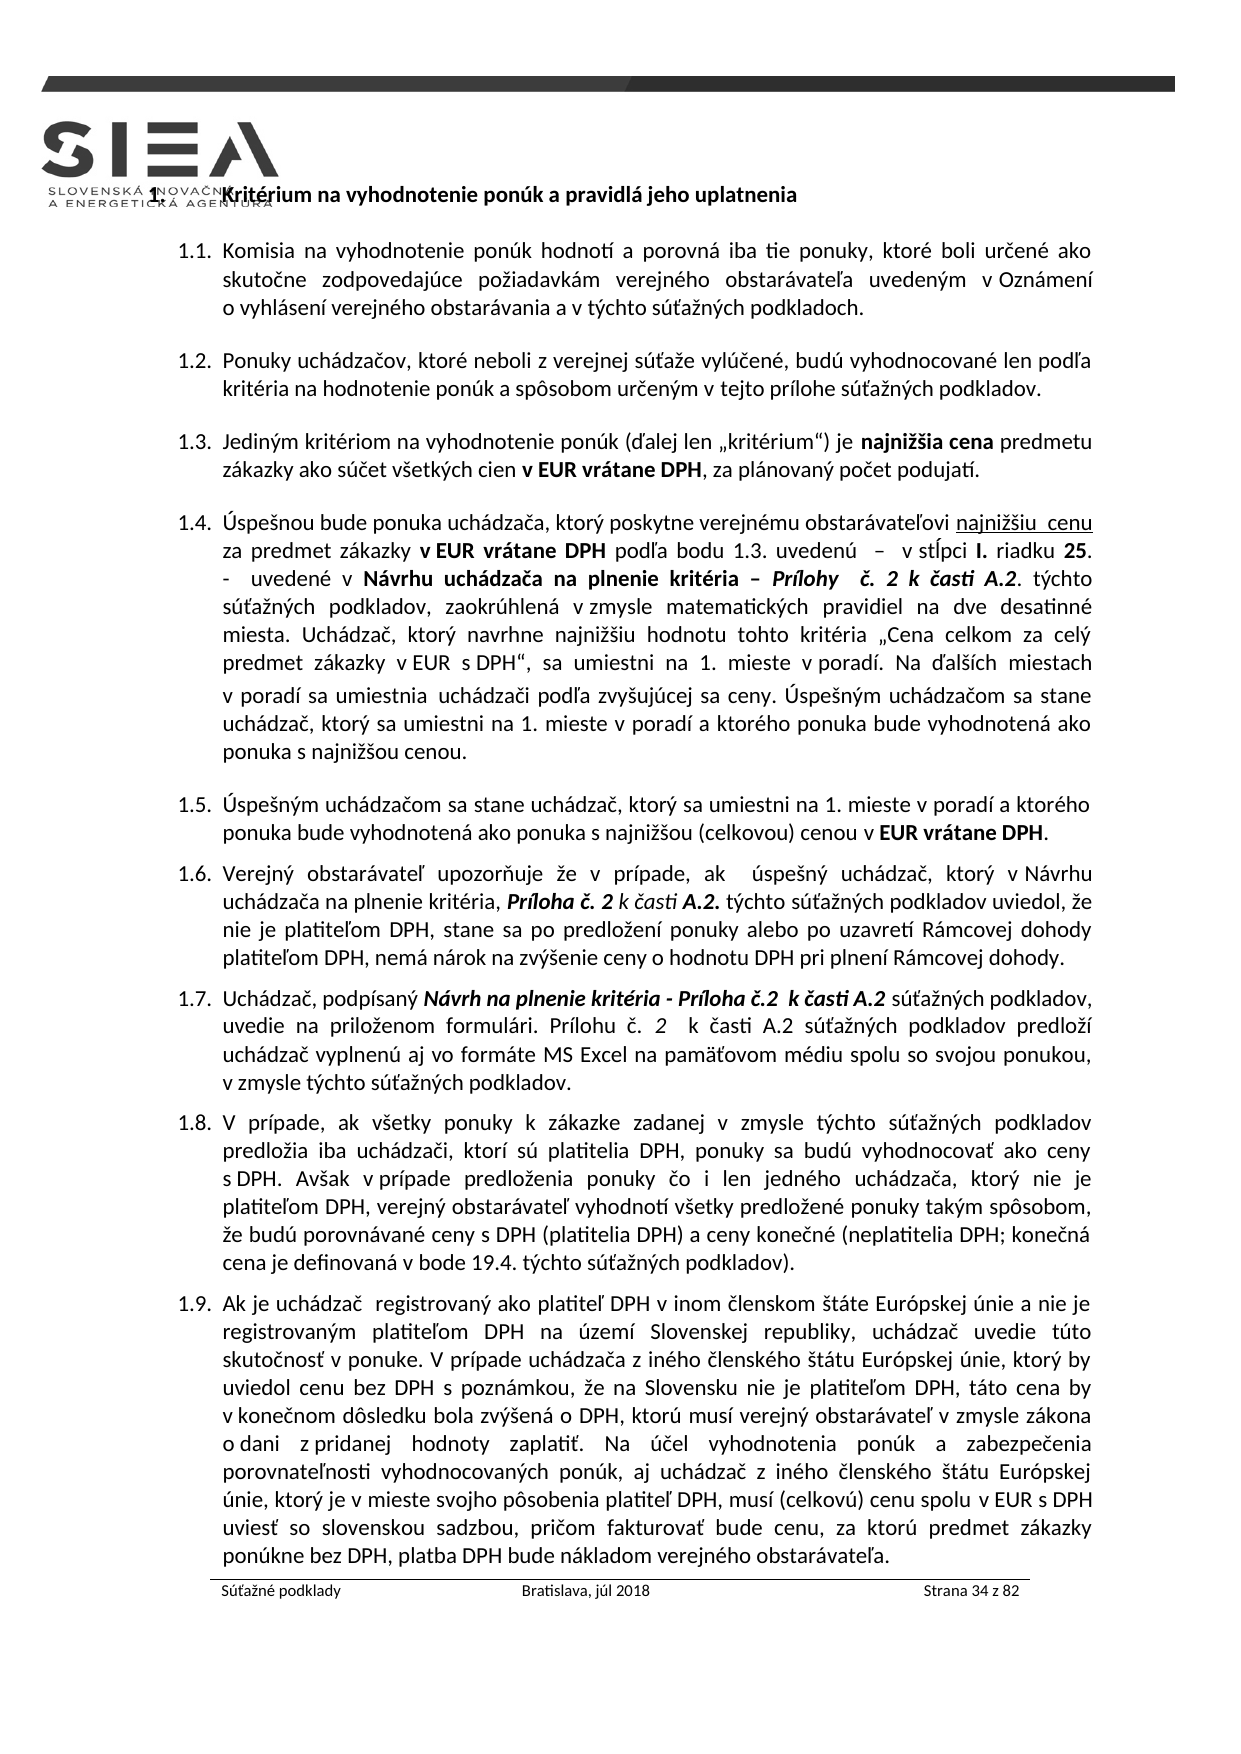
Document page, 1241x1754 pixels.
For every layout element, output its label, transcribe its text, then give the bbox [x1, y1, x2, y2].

list Komisia na vyhodnotenie ponúk hodnotí a porovná iba tie ponuky, ktoré boli určené ako skutočne zodpovedajúce požiadavkám verejného obstarávateľa uvedeným v Oznámení o vyhlásení verejného obstarávania a v týchto súťažných podkladoch. [177, 237, 1093, 321]
list Ponuky uchádzačov, ktoré neboli z verejnej súťaže vylúčené, budú vyhodnocované len podľa kritéria na hodnotenie ponúk a spôsobom určeným v tejto prílohe súťažných podkladov. [177, 346, 1093, 402]
list Verejný obstarávateľ upozorňuje že v prípade, ak úspešný uchádzač, ktorý v Návrhu uchádzača na plnenie kritéria, Príloha č. 2 k časti A.2. týchto súťažných podkladov uviedol, že nie je platiteľom DPH, stane sa po predložení ponuky alebo po uzavretí Rámcovej dohody platiteľom DPH, nemá nárok na zvýšenie ceny o hodnotu DPH pri plnení Rámcovej dohody. [177, 859, 1093, 971]
list Úspešnou bude ponuka uchádzača, ktorý poskytne verejnému obstarávateľovi najnižšiu cenu za predmet zákazky v EUR vrátane DPH podľa bodu 1.3. uvedenú – v stĺpci I. riadku 25. - uvedené v Návrhu uchádzača na plnenie kritéria – Prílohy č. 2 k časti A.2. týchto súťažných podkladov, zaokrúhlená v zmysle matematických pravidiel na dve desatinné miesta. Uchádzač, ktorý navrhne najnižšiu hodnotu tohto kritéria „Cena celkom za celý predmet zákazky v EUR s DPH“, sa umiestni na 1. mieste v poradí. Na ďalších miestach v poradí sa umiestnia uchádzači podľa zvyšujúcej sa ceny. Úspešným uchádzačom sa stane uchádzač, ktorý sa umiestni na 1. mieste v poradí a ktorého ponuka bude vyhodnotená ako ponuka s najnižšou cenou. [177, 508, 1093, 766]
list Úspešným uchádzačom sa stane uchádzač, ktorý sa umiestni na 1. mieste v poradí a ktorého ponuka bude vyhodnotená ako ponuka s najnižšou (celkovou) cenou v EUR vrátane DPH. [177, 791, 1093, 847]
list Uchádzač, podpísaný Návrh na plnenie kritéria - Príloha č.2 k časti A.2 súťažných podkladov, uvedie na priloženom formulári. Prílohu č. 2 k časti A.2 súťažných podkladov predloží uchádzač vyplnenú aj vo formáte MS Excel na pamäťovom médiu spolu so svojou ponukou, v zmysle týchto súťažných podkladov. [177, 984, 1093, 1096]
list V prípade, ak všetky ponuky k zákazke zadanej v zmysle týchto súťažných podkladov predložia iba uchádzači, ktorí sú platitelia DPH, ponuky sa budú vyhodnocovať ako ceny s DPH. Avšak v prípade predloženia ponuky čo i len jedného uchádzača, ktorý nie je platiteľom DPH, verejný obstarávateľ vyhodnotí všetky predložené ponuky takým spôsobom, že budú porovnávané ceny s DPH (platitelia DPH) a ceny konečné (neplatitelia DPH; konečná cena je definovaná v bode 19.4. týchto súťažných podkladov). [177, 1108, 1093, 1276]
list Ak je uchádzač registrovaný ako platiteľ DPH v inom členskom štáte Európskej únie a nie je registrovaným platiteľom DPH na území Slovenskej republiky, uchádzač uvedie túto skutočnosť v ponuke. V prípade uchádzača z iného členského štátu Európskej únie, ktorý by uviedol cenu bez DPH s poznámkou, že na Slovensku nie je platiteľom DPH, táto cena by v konečnom dôsledku bola zvýšená o DPH, ktorú musí verejný obstarávateľ v zmysle zákona o dani z pridanej hodnoty zaplatiť. Na účel vyhodnotenia ponúk a zabezpečenia porovnateľnosti vyhodnocovaných ponúk, aj uchádzač z iného členského štátu Európskej únie, ktorý je v mieste svojho pôsobenia platiteľ DPH, musí (celkovú) cenu spolu v EUR s DPH uviesť so slovenskou sadzbou, pričom fakturovať bude cenu, za ktorú predmet zákazky ponúkne bez DPH, platba DPH bude nákladom verejného obstarávateľa. [177, 1289, 1093, 1569]
list Jediným kritériom na vyhodnotenie ponúk (ďalej len „kritérium“) je najnižšia cena predmetu zákazky ako súčet všetkých cien v EUR vrátane DPH, za plánovaný počet podujatí. [177, 427, 1093, 483]
list Kritérium na vyhodnotenie ponúk a pravidlá jeho uplatnenia [148, 180, 1093, 208]
